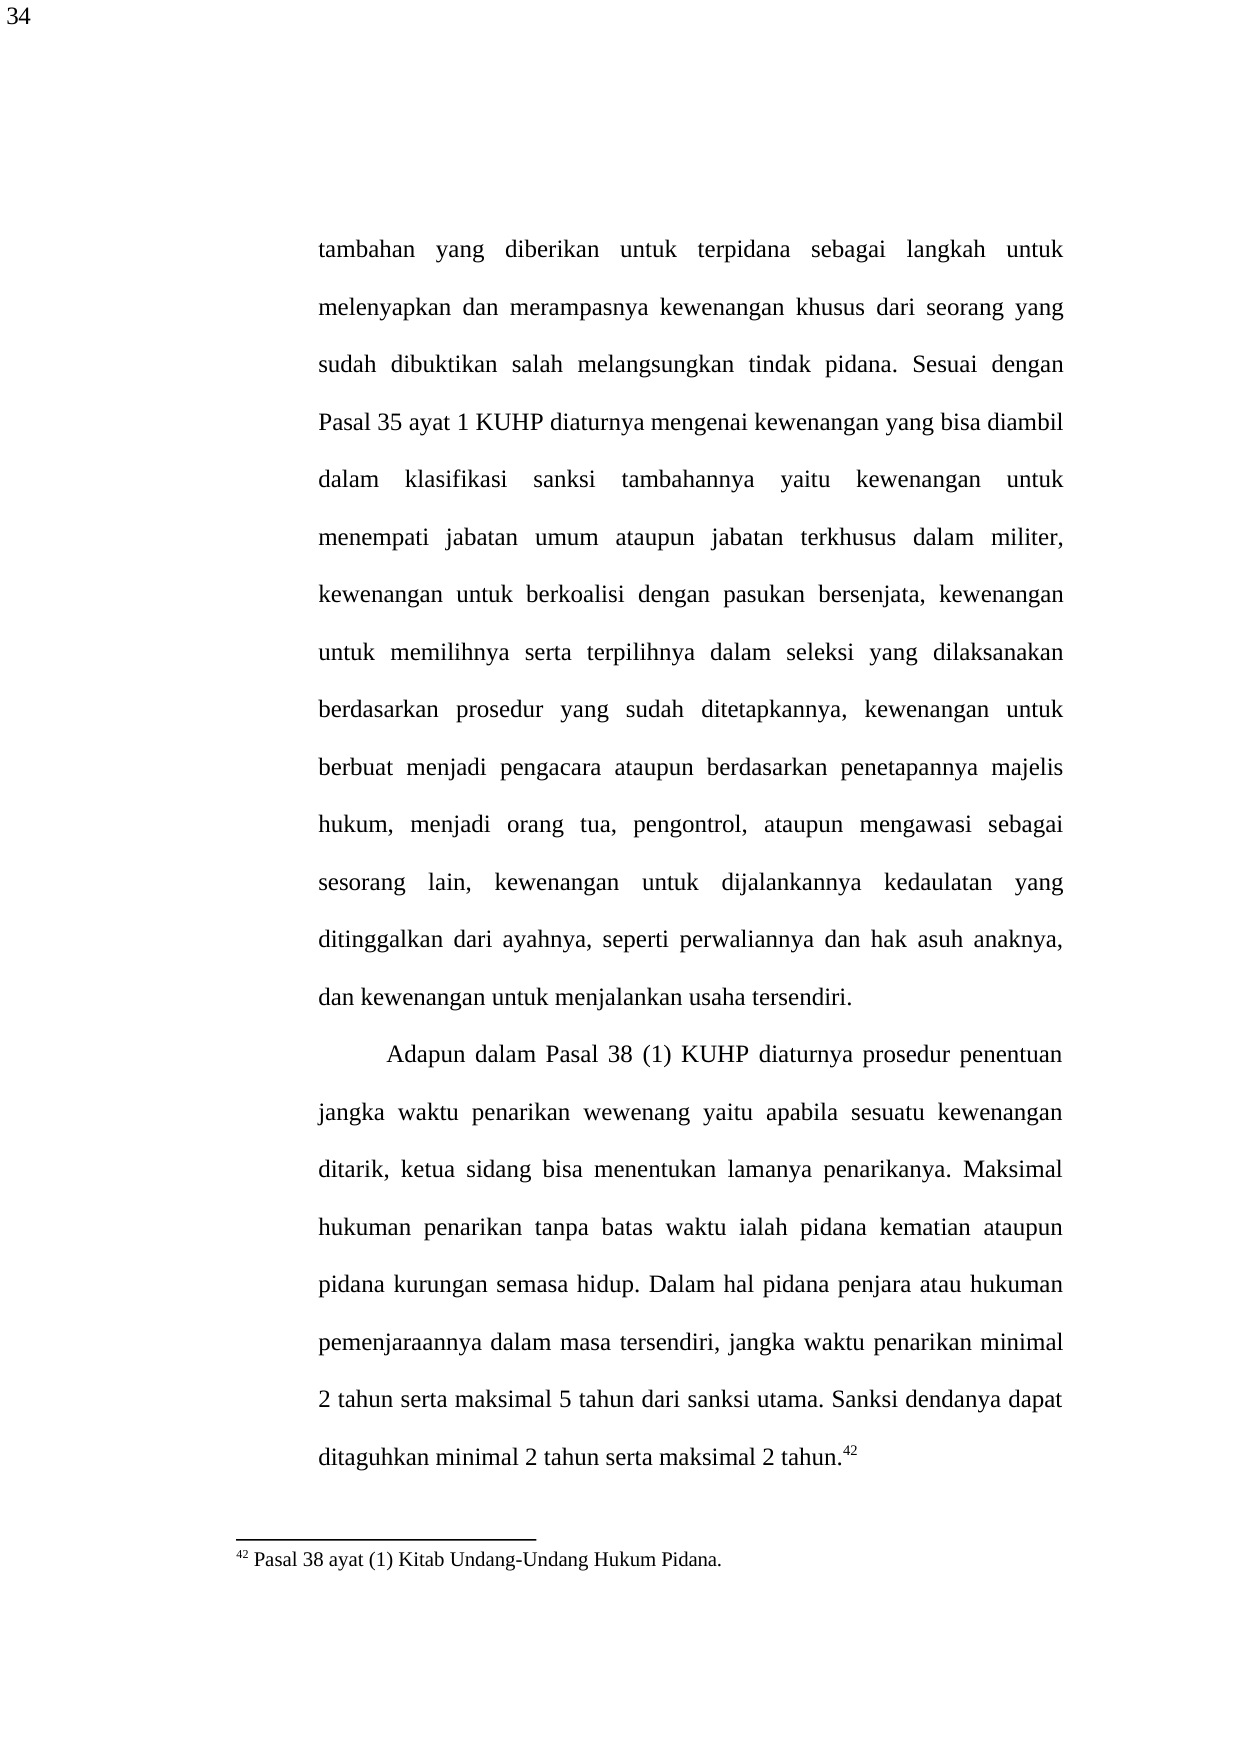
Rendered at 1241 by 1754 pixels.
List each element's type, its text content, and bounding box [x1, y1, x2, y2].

text 42 Pasal 38 ayat (1) Kitab Undang-Undang Hukum Pidana. [236, 1547, 1076, 1571]
text Adapun dalam Pasal 38 (1) KUHP diaturnya prosedur penentuan jangka waktu penarikan wewenang yaitu apabila sesuatu kewenangan ditarik, ketua sidang bisa menentukan lamanya penarikanya. Maksimal hukuman penarikan tanpa batas waktu ialah pidana kematian ataupun pidana kurungan semasa hidup. Dalam hal pidana penjara atau hukuman pemenjaraannya dalam masa tersendiri, jangka waktu penarikan minimal 2 tahun serta maksimal 5 tahun dari sanksi utama. Sanksi dendanya dapat ditaguhkan minimal 2 tahun serta maksimal 2 tahun.42 [318, 1039, 1063, 1471]
text tambahan yang diberikan untuk terpidana sebagai langkah untuk melenyapkan dan merampasnya kewenangan khusus dari seorang yang sudah dibuktikan salah melangsungkan tindak pidana. Sesuai dengan Pasal 35 ayat 1 KUHP diaturnya mengenai kewenangan yang bisa diambil dalam klasifikasi sanksi tambahannya yaitu kewenangan untuk menempati jabatan umum ataupun jabatan terkhusus dalam militer, kewenangan untuk berkoalisi dengan pasukan bersenjata, kewenangan untuk memilihnya serta terpilihnya dalam seleksi yang dilaksanakan berdasarkan prosedur yang sudah ditetapkannya, kewenangan untuk berbuat menjadi pengacara ataupun berdasarkan penetapannya majelis hukum, menjadi orang tua, pengontrol, ataupun mengawasi sebagai sesorang lain, kewenangan untuk dijalankannya kedaulatan yang ditinggalkan dari ayahnya, seperti perwaliannya dan hak asuh anaknya, dan kewenangan untuk menjalankan usaha tersendiri. [318, 234, 1064, 1011]
